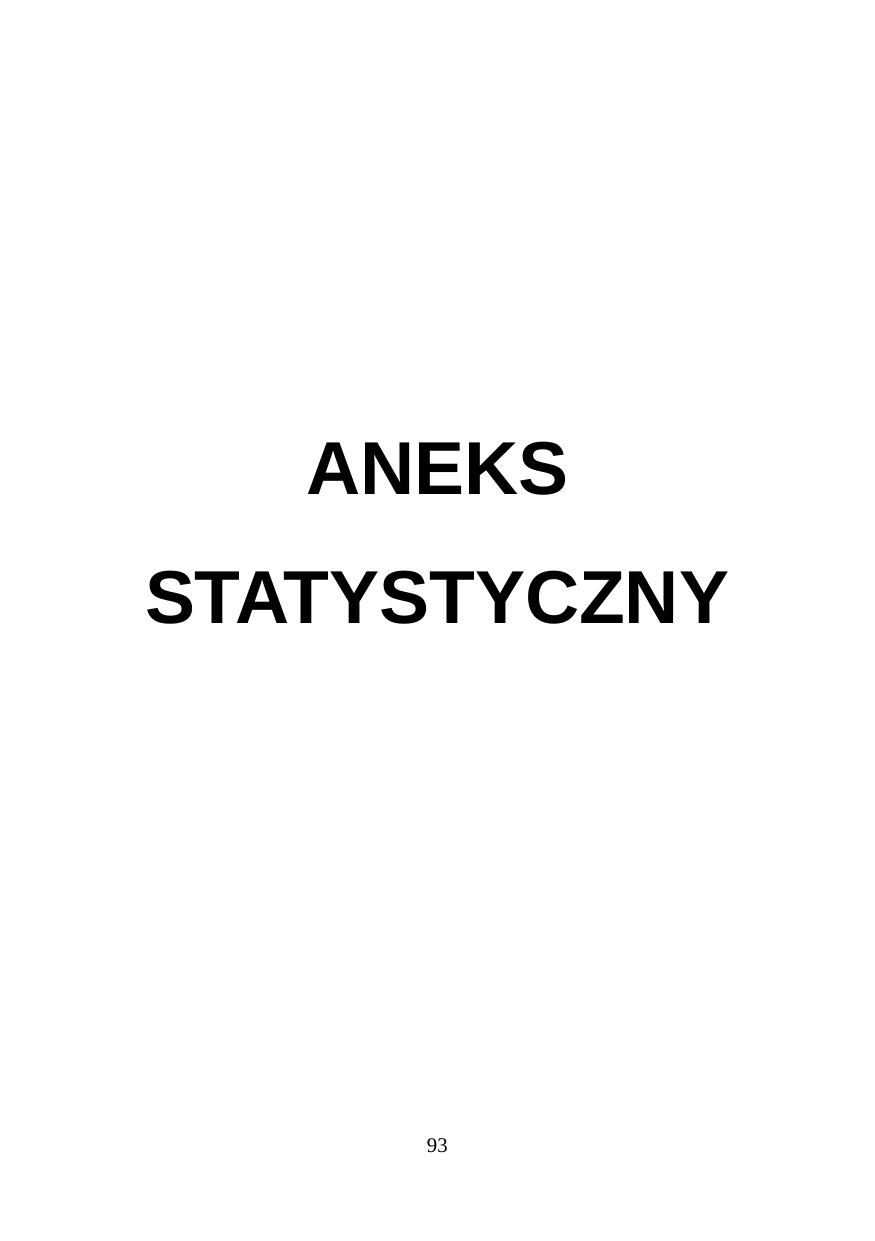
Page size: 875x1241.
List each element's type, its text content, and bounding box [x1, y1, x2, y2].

subtitle ANEKS STATYSTYCZNY [89, 424, 785, 639]
